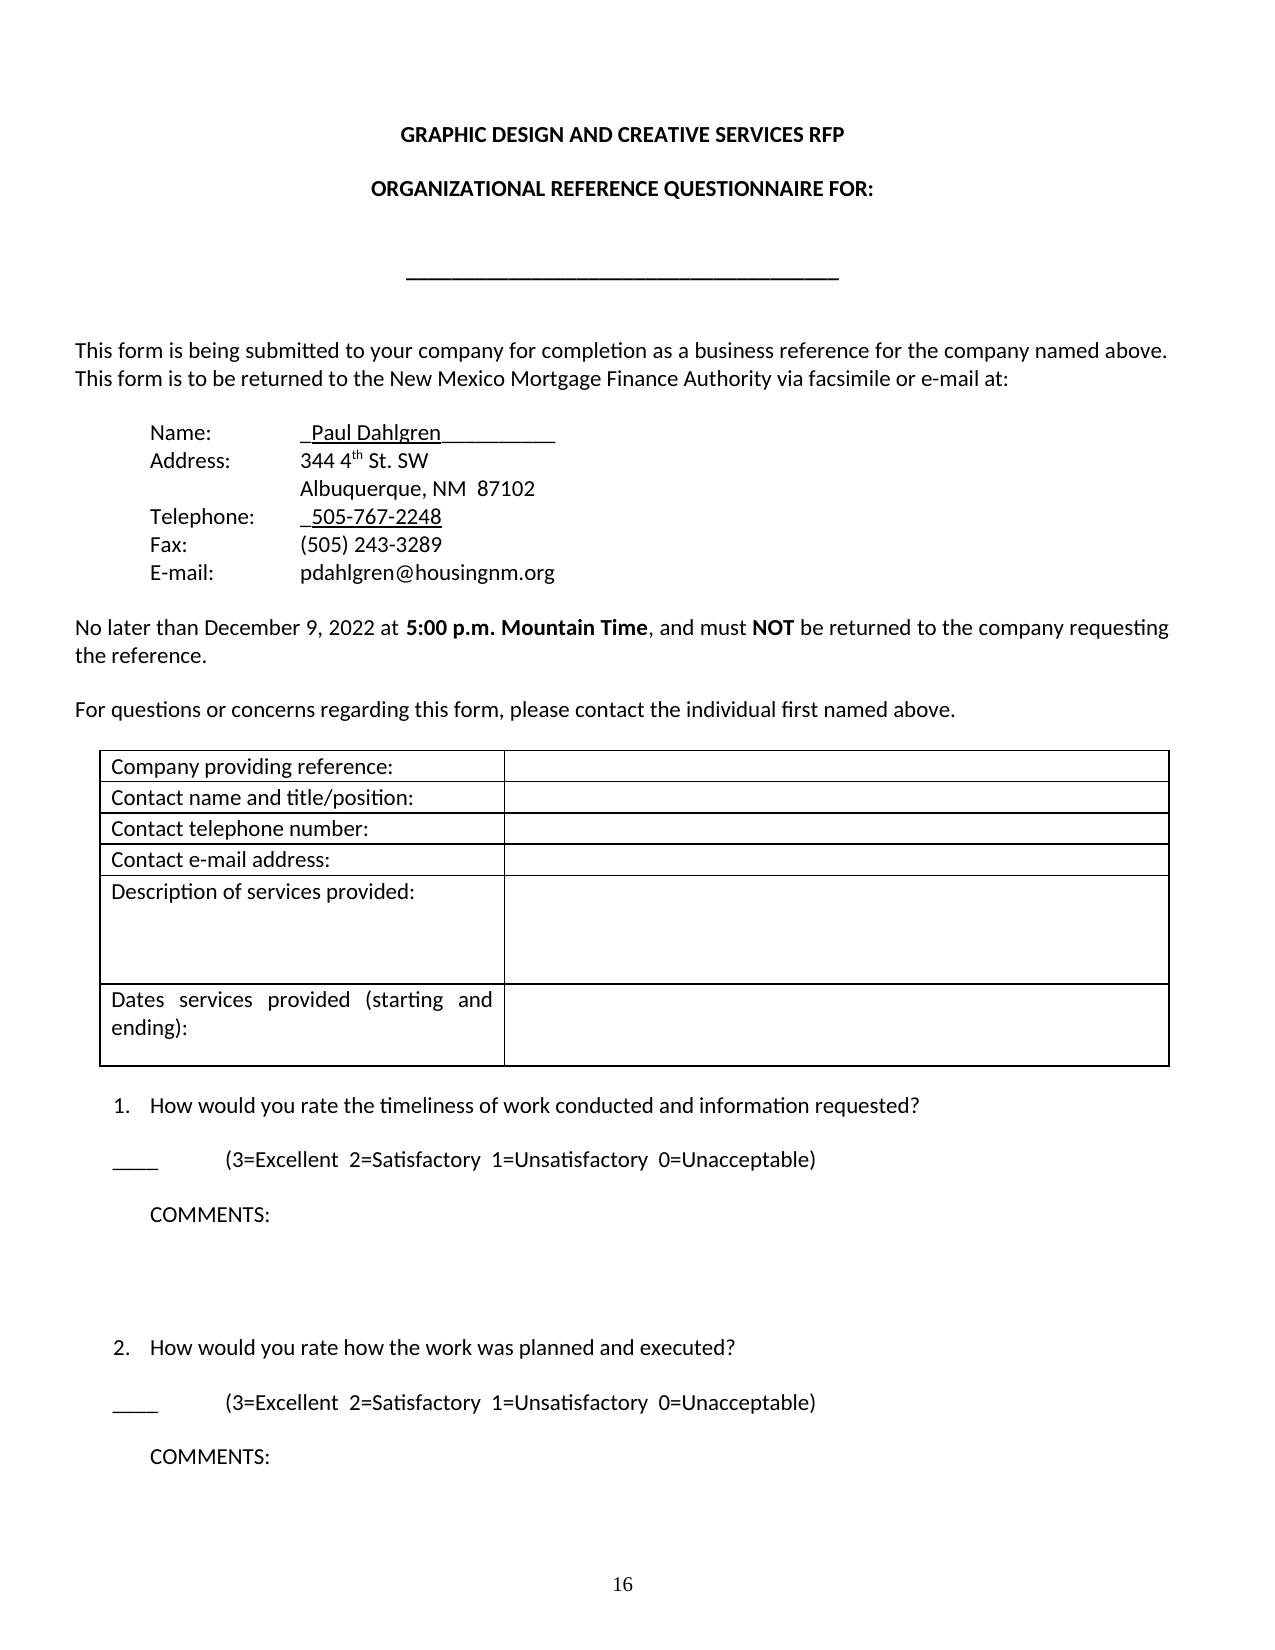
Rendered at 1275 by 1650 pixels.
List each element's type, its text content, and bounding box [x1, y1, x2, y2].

text Address: 344 4th St. SW [150, 446, 1170, 474]
text No later than December 9, 2022 at 5:00 p.m. Mountain Time, and must NOT be returned to the company requesting the reference. [75, 613, 1170, 669]
text ORGANIZATIONAL REFERENCE QUESTIONNAIRE FOR: [75, 174, 1170, 202]
table_header Company providing reference: [101, 751, 504, 781]
text Name: _Paul Dahlgren__________ [150, 418, 1170, 446]
table_cell Contact telephone number: [101, 814, 504, 843]
table_cell Contact e-mail address: [101, 845, 504, 874]
table_cell Dates services provided (starting and ending): [101, 985, 504, 1065]
table_cell [505, 814, 1168, 843]
list How would you rate how the work was planned and executed? [104, 1333, 1170, 1361]
table_cell Description of services provided: [101, 876, 504, 983]
text For questions or concerns regarding this form, please contact the individual first named above. [75, 695, 1170, 723]
text E-mail: pdahlgren@housingnm.org [150, 558, 1170, 586]
text ______________________________________RGANIZATION REFERENCE QUESTIONNAIRE FOR: ed proposal. Business references provided may be contacted for validation of content [75, 255, 1170, 283]
table_cell [505, 845, 1168, 874]
table_cell [505, 876, 1168, 983]
table_cell Contact name and title/position: [101, 782, 504, 812]
text COMMENTS: [150, 1200, 1170, 1228]
text GRAPHIC DESIGN AND CREATIVE SERVICES RFP [75, 120, 1170, 148]
table_cell [505, 985, 1168, 1065]
text ____ (3=Excellent 2=Satisfactory 1=Unsatisfactory 0=Unacceptable) [104, 1145, 1170, 1173]
text COMMENTS: [112, 1442, 1170, 1470]
text This form is being submitted to your company for completion as a business reference for the company named above. This form is to be returned to the New Mexico Mortgage Finance Authority via facsimile or e-mail at: [75, 336, 1170, 392]
table_header [505, 751, 1168, 781]
text Telephone: _505-767-2248 [150, 502, 1170, 530]
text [112, 1388, 1170, 1416]
list How would you rate the timeliness of work conducted and information requested? [104, 1091, 1170, 1119]
text Fax: (505) 243-3289 [150, 530, 1170, 558]
table_cell [505, 782, 1168, 812]
text Albuquerque, NM 87102 [150, 474, 1170, 502]
